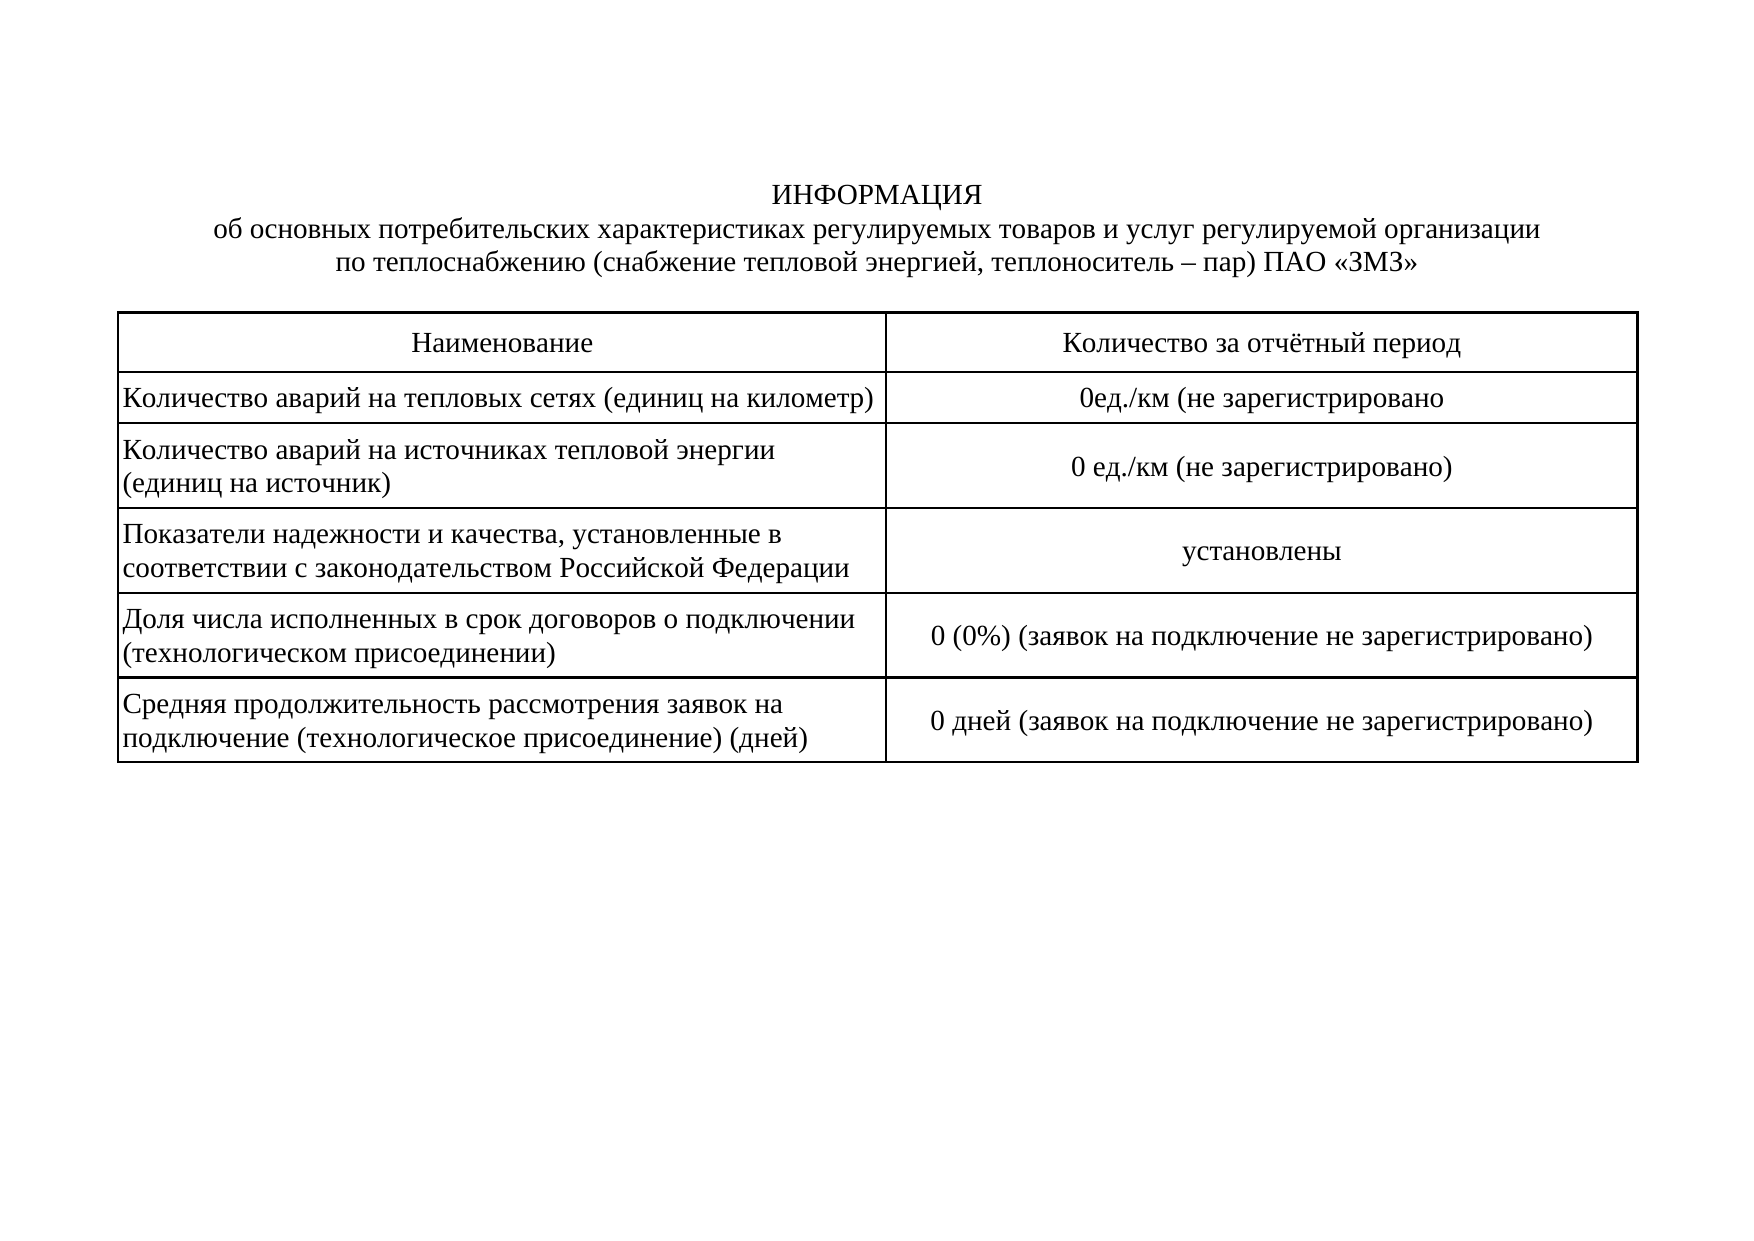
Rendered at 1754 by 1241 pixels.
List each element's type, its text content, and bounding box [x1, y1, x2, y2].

table_cell Показатели надежности и качества, установленные в соответствии с законодательством Российской Федерации [119, 509, 885, 592]
table_header Наименование [119, 314, 885, 371]
table_cell 0 ед./км (не зарегистрировано) [887, 424, 1636, 507]
text ИНФОРМАЦИЯ [118, 177, 1636, 211]
table_cell Средняя продолжительность рассмотрения заявок на подключение (технологическое присоединение) (дней) [119, 679, 885, 761]
text по теплоснабжению (снабжение тепловой энергией, теплоноситель – пар) ПАО «ЗМЗ» [118, 244, 1636, 278]
table_cell Количество аварий на тепловых сетях (единиц на километр) [119, 373, 885, 422]
text об основных потребительских характеристиках регулируемых товаров и услуг регулируемой организации [118, 211, 1636, 244]
table_cell 0 (0%) (заявок на подключение не зарегистрировано) [887, 594, 1636, 676]
table_cell установлены [887, 509, 1636, 592]
table_header Количество за отчётный период [887, 314, 1636, 371]
table_cell 0ед./км (не зарегистрировано [887, 373, 1636, 422]
table_cell Доля числа исполненных в срок договоров о подключении (технологическом присоединении) [119, 594, 885, 676]
table_cell Количество аварий на источниках тепловой энергии (единиц на источник) [119, 424, 885, 507]
table_cell 0 дней (заявок на подключение не зарегистрировано) [887, 679, 1636, 761]
